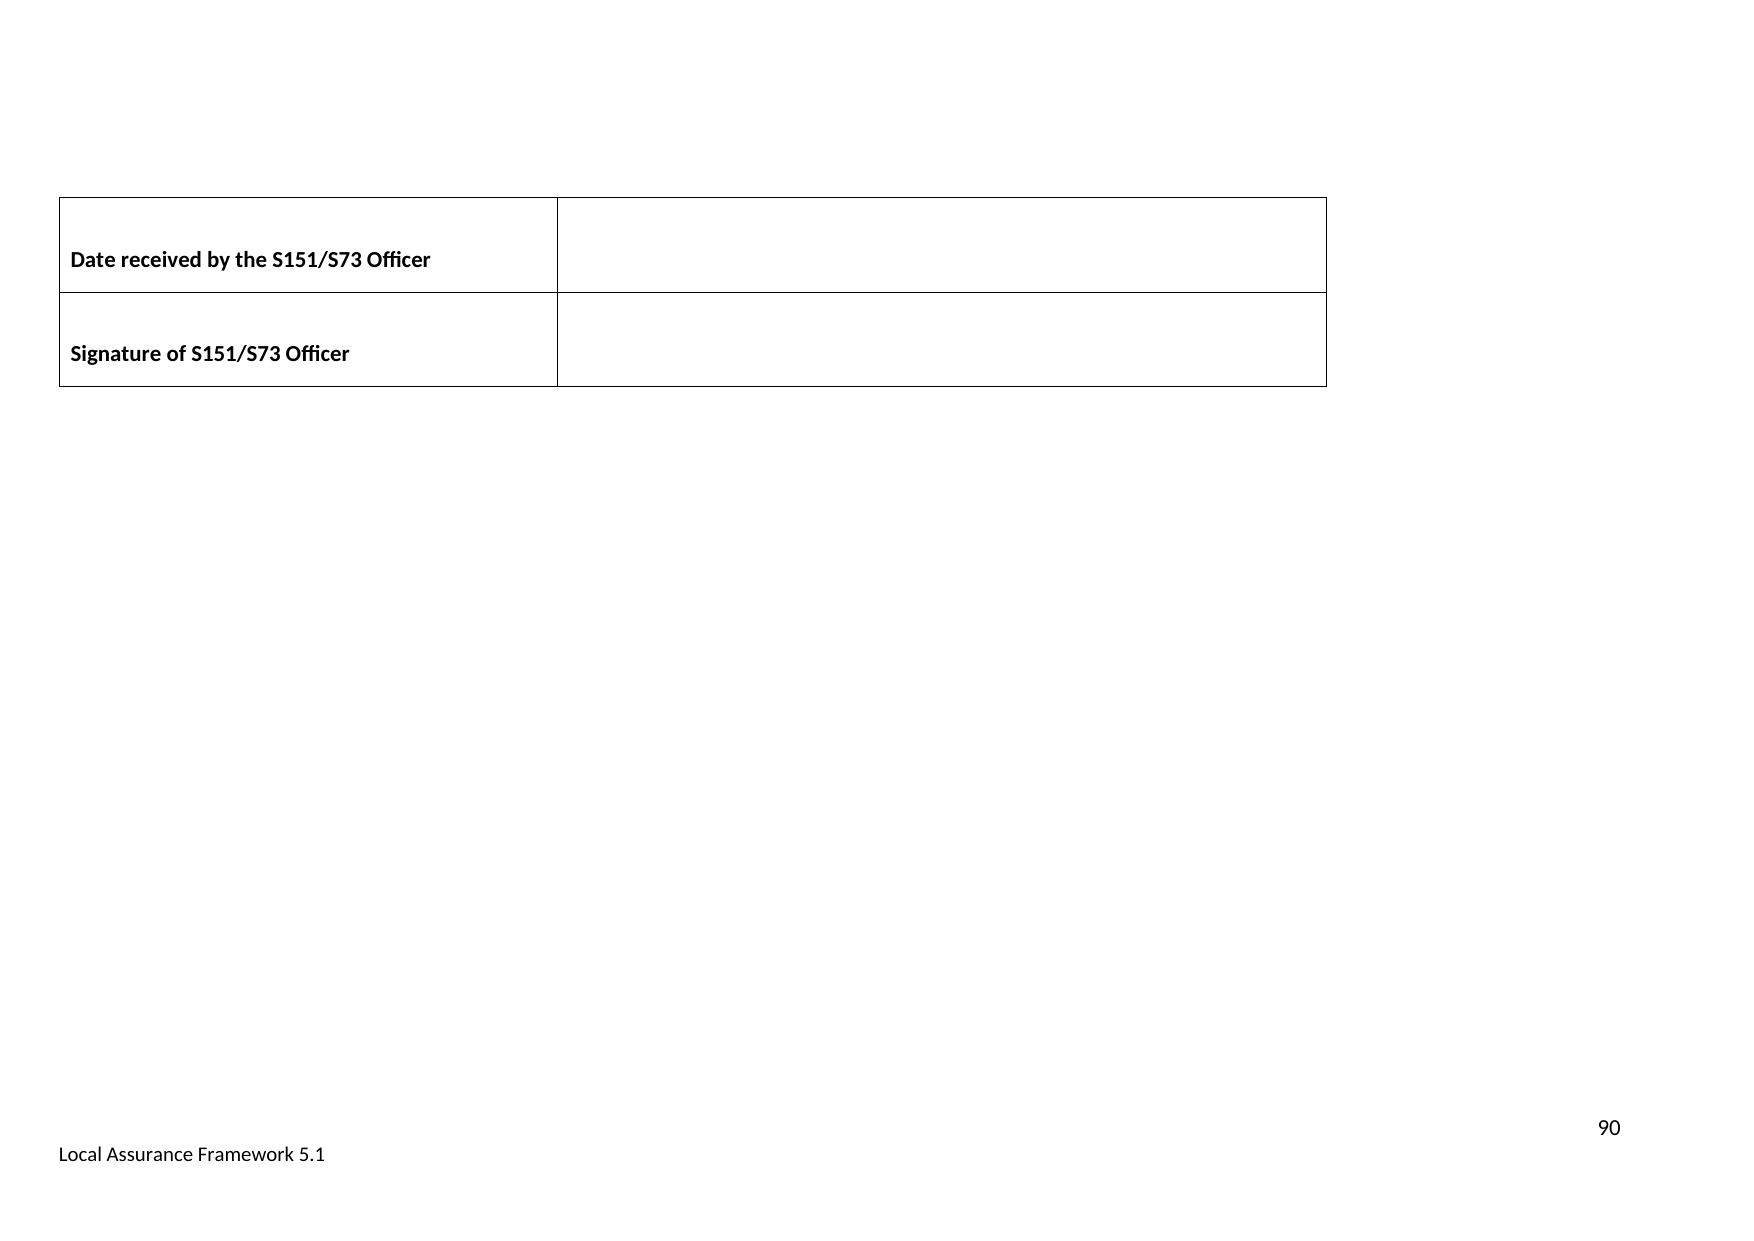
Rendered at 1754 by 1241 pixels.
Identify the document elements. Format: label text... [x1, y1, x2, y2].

table_cell [558, 293, 1326, 386]
table_cell Signature of S151/S73 Officer [60, 293, 557, 386]
table_header [558, 198, 1326, 292]
table_header Date received by the S151/S73 Officer [60, 198, 557, 292]
